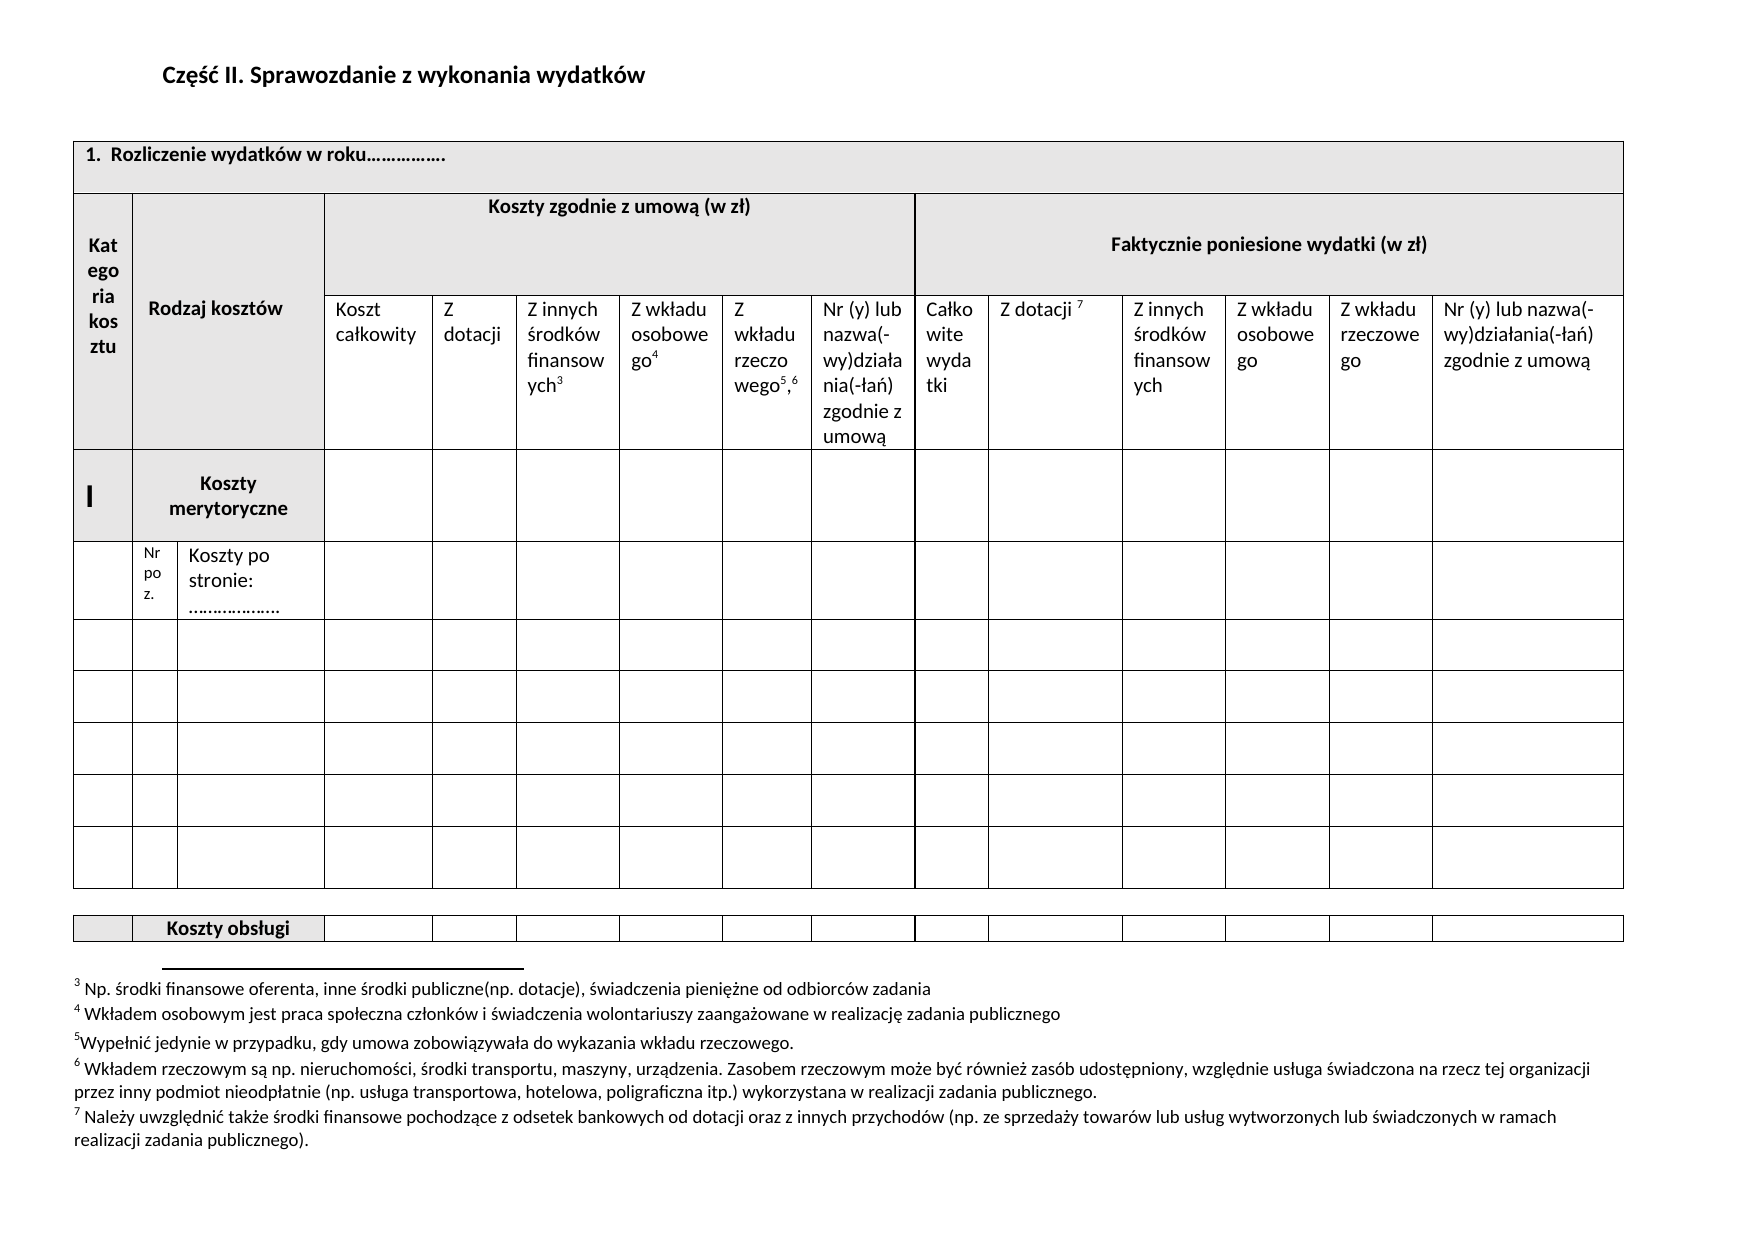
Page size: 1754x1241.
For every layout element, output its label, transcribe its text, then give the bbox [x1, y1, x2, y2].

table_cell [178, 723, 324, 774]
table_cell [325, 723, 432, 774]
table_cell [1433, 827, 1623, 888]
table_cell [916, 723, 988, 774]
table_cell [723, 671, 811, 722]
table_cell [1433, 450, 1623, 541]
table_cell [620, 827, 722, 888]
table_cell [916, 671, 988, 722]
table_cell Z dotacji [989, 296, 1122, 449]
table_cell [433, 827, 516, 888]
table_cell [620, 671, 722, 722]
table_header 1. Rozliczenie wydatków w roku……………. [74, 142, 1623, 192]
table_cell [517, 450, 619, 541]
table_header [433, 916, 516, 941]
table_cell [1433, 542, 1623, 618]
table_header [723, 916, 811, 941]
table_cell [723, 775, 811, 826]
table_cell Z wkładu osobowego [620, 296, 722, 449]
table_header [916, 916, 988, 941]
table_cell Z wkładu rzeczowego [1330, 296, 1432, 449]
table_cell [916, 620, 988, 670]
table_cell [723, 620, 811, 670]
table_cell [812, 775, 914, 826]
table_cell [74, 827, 132, 888]
table_cell [133, 827, 177, 888]
table_cell [1123, 671, 1225, 722]
table_cell [133, 620, 177, 670]
table_cell [723, 542, 811, 618]
text Część II. Sprawozdanie z wykonania wydatków [162, 59, 1606, 90]
table_cell [1226, 620, 1329, 670]
table_cell I [74, 450, 132, 541]
table_header [620, 916, 722, 941]
table_cell [1123, 542, 1225, 618]
table_cell [1330, 450, 1432, 541]
table_cell [989, 827, 1122, 888]
table_cell [989, 775, 1122, 826]
table_cell [620, 450, 722, 541]
table_cell [1330, 775, 1432, 826]
table_cell [1330, 542, 1432, 618]
table_cell [812, 671, 914, 722]
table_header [133, 916, 324, 941]
table_cell Nr poz. [133, 542, 177, 618]
table_cell [1433, 775, 1623, 826]
table_cell Z innych środków finansowych [517, 296, 619, 449]
table_cell [517, 542, 619, 618]
table_cell [517, 723, 619, 774]
table_cell [178, 620, 324, 670]
table_cell [812, 542, 914, 618]
table_header [989, 916, 1122, 941]
table_cell [723, 450, 811, 541]
table_cell [433, 542, 516, 618]
table_cell [1123, 450, 1225, 541]
table_cell Koszty zgodnie z umową (w zł) [325, 194, 914, 295]
table_cell [620, 723, 722, 774]
table_cell [74, 671, 132, 722]
table_cell [916, 542, 988, 618]
table_cell [133, 723, 177, 774]
table_cell [325, 827, 432, 888]
table_cell [74, 542, 132, 618]
table_cell [325, 671, 432, 722]
table_cell [1330, 723, 1432, 774]
table_header II [74, 916, 132, 941]
table_cell [433, 671, 516, 722]
table_cell [325, 775, 432, 826]
table_cell [916, 450, 988, 541]
table_header [1433, 916, 1623, 941]
table_header [517, 916, 619, 941]
table_cell [1330, 620, 1432, 670]
table_cell [812, 827, 914, 888]
table_cell [1433, 671, 1623, 722]
table_cell [133, 775, 177, 826]
table_cell Rodzaj kosztów [133, 194, 324, 449]
table_cell Koszt całkowity [325, 296, 432, 449]
table_cell [1330, 671, 1432, 722]
table_cell [325, 450, 432, 541]
table_cell [178, 671, 324, 722]
table_cell Z innych środków finansowych [1123, 296, 1225, 449]
table_cell [1226, 723, 1329, 774]
table_cell [433, 775, 516, 826]
table_cell [916, 775, 988, 826]
table_cell [1433, 723, 1623, 774]
table_cell Koszty po stronie: ………………. [178, 542, 324, 618]
table_cell [989, 671, 1122, 722]
table_cell Kategoria kosztu [74, 194, 132, 449]
table_cell Z dotacji [433, 296, 516, 449]
table_cell [74, 620, 132, 670]
table_header [325, 916, 432, 941]
table_cell Nr (y) lub nazwa(-wy)działania(-łań) zgodnie z umową [1433, 296, 1623, 449]
table_cell Z wkładu rzeczowego, [723, 296, 811, 449]
table_cell [517, 827, 619, 888]
table_cell [433, 723, 516, 774]
table_cell [74, 723, 132, 774]
table_cell [989, 620, 1122, 670]
table_cell [178, 827, 324, 888]
table_cell [517, 775, 619, 826]
table_cell [433, 450, 516, 541]
table_cell [1123, 775, 1225, 826]
table_cell [916, 827, 988, 888]
table_cell [989, 542, 1122, 618]
table_cell [723, 723, 811, 774]
table_cell [1226, 827, 1329, 888]
table_cell [1226, 671, 1329, 722]
table_cell [517, 671, 619, 722]
table_header [1123, 916, 1225, 941]
table_cell [723, 827, 811, 888]
table_header [1330, 916, 1432, 941]
table_cell Faktycznie poniesione wydatki (w zł) [916, 194, 1623, 295]
table_cell [1433, 620, 1623, 670]
table_cell [620, 775, 722, 826]
table_cell [178, 775, 324, 826]
table_cell [133, 671, 177, 722]
table_cell [517, 620, 619, 670]
table_cell [1123, 620, 1225, 670]
table_cell [620, 542, 722, 618]
table_header [1226, 916, 1329, 941]
table_cell [1226, 542, 1329, 618]
table_cell [812, 620, 914, 670]
table_cell Nr (y) lub nazwa(-wy)działania(-łań) zgodnie z umową [812, 296, 914, 449]
table_cell [1226, 775, 1329, 826]
table_cell Całkowite wydatki [916, 296, 988, 449]
table_cell [989, 723, 1122, 774]
table_cell [1123, 723, 1225, 774]
table_cell Z wkładu osobowego [1226, 296, 1329, 449]
table_cell [812, 723, 914, 774]
table_cell Koszty merytoryczne [133, 450, 324, 541]
table_cell [433, 620, 516, 670]
table_cell [1330, 827, 1432, 888]
table_cell [620, 620, 722, 670]
table_cell [74, 775, 132, 826]
table_cell [989, 450, 1122, 541]
table_cell [325, 542, 432, 618]
table_cell [1226, 450, 1329, 541]
table_cell [1123, 827, 1225, 888]
table_cell [325, 620, 432, 670]
table_header [812, 916, 914, 941]
table_cell [812, 450, 914, 541]
